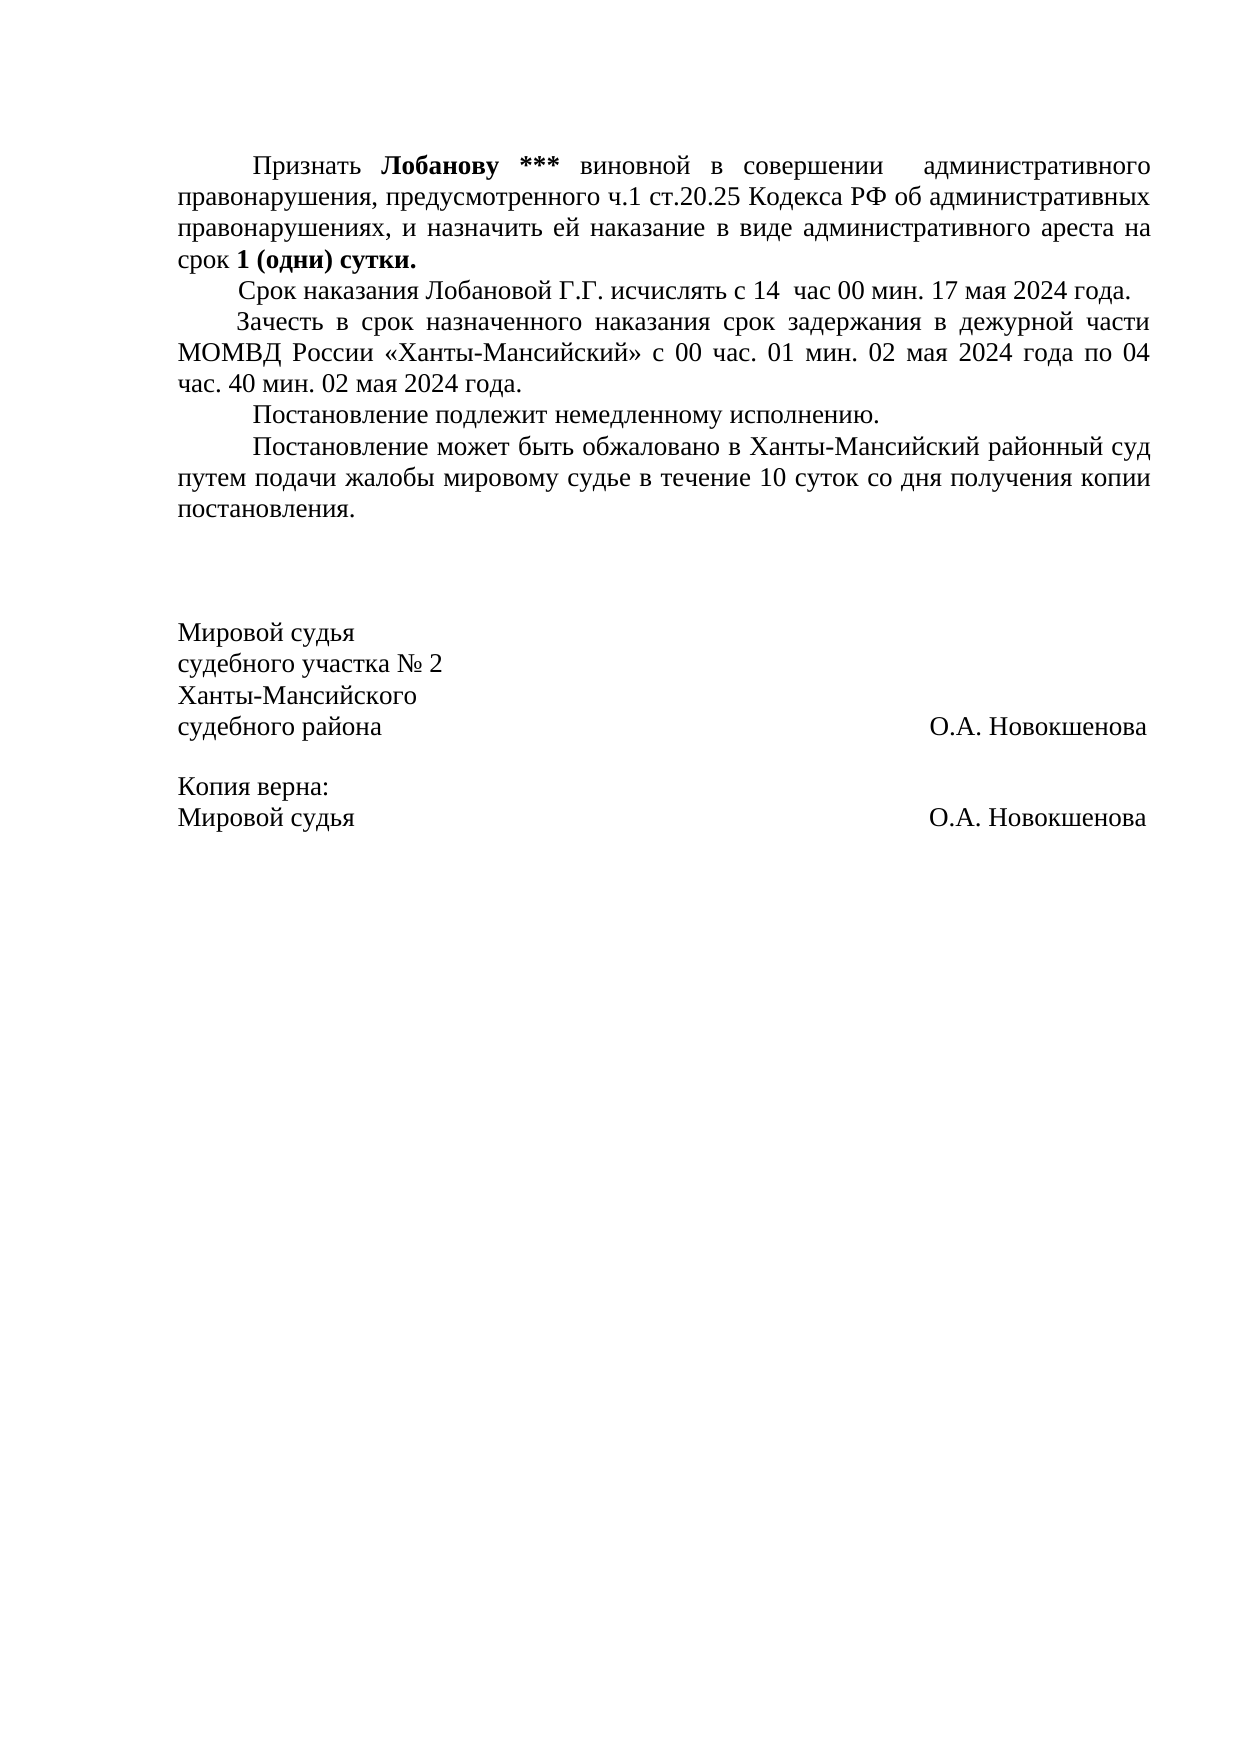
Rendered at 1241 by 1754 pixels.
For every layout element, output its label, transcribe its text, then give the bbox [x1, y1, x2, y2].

text судебного района О.А. Новокшенова [177, 710, 1152, 741]
text Постановление подлежит немедленному исполнению. [177, 398, 1152, 429]
text Постановление может быть обжаловано в Ханты-Мансийский районный суд путем подачи жалобы мировому судье в течение 10 суток со дня получения копии постановления. [177, 429, 1152, 523]
text Мировой судья [177, 616, 1152, 648]
text Зачесть в срок назначенного наказания срок задержания в дежурной части МОМВД России «Ханты-Мансийский» с 00 час. 01 мин. 02 мая 2024 года по 04 час. 40 мин. 02 мая 2024 года. [177, 305, 1152, 398]
text судебного участка № 2 [177, 648, 1152, 679]
text Срок наказания Лобановой Г.Г. исчислять с 14 час 00 мин. 17 мая 2024 года. [177, 274, 1152, 305]
text Копия верна: [177, 770, 1152, 801]
text Признать Лобанову *** виновной в совершении административного правонарушения, предусмотренного ч.1 ст.20.25 Кодекса РФ об административных правонарушениях, и назначить ей наказание в виде административного ареста на срок 1 (одни) сутки. [177, 149, 1152, 274]
text Мировой судья О.А. Новокшенова [177, 801, 1152, 832]
text Ханты-Мансийского [177, 679, 1152, 710]
